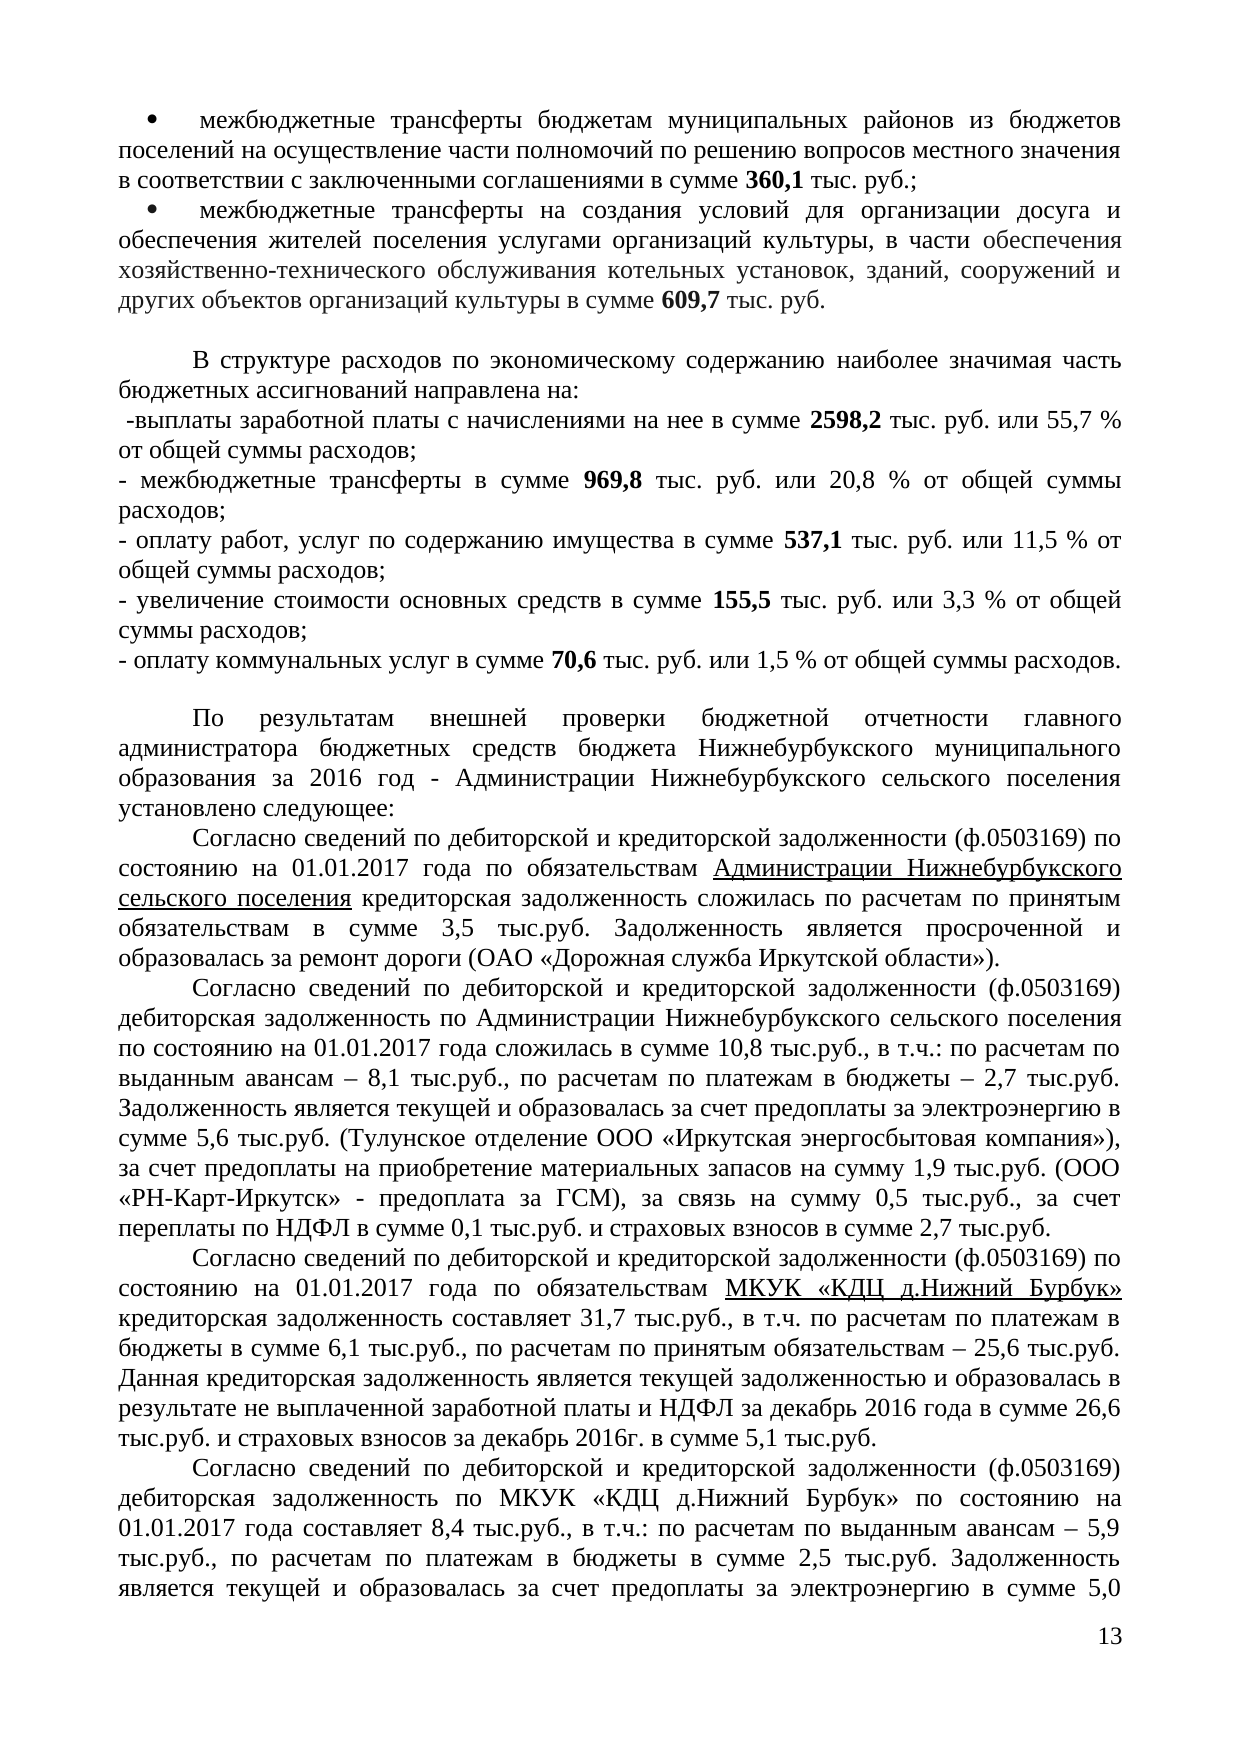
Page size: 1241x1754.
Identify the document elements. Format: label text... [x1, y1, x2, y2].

text Согласно сведений по дебиторской и кредиторской задолженности (ф.0503169) дебиторская задолженность по Администрации Нижнебурбукского сельского поселения по состоянию на 01.01.2017 года сложилась в сумме 10,8 тыс.руб., в т.ч.: по расчетам по выданным авансам – 8,1 тыс.руб., по расчетам по платежам в бюджеты – 2,7 тыс.руб. Задолженность является текущей и образовалась за счет предоплаты за электроэнергию в сумме 5,6 тыс.руб. (Тулунское отделение ООО «Иркутская энергосбытовая компания»), за счет предоплаты на приобретение материальных запасов на сумму 1,9 тыс.руб. (ООО «РН-Карт-Иркутск» - предоплата за ГСМ), за связь на сумму 0,5 тыс.руб., за счет переплаты по НДФЛ в сумме 0,1 тыс.руб. и страховых взносов в сумме 2,7 тыс.руб. [118, 972, 1122, 1242]
text По результатам внешней проверки бюджетной отчетности главного администратора бюджетных средств бюджета Нижнебурбукского муниципального образования за 2016 год - Администрации Нижнебурбукского сельского поселения установлено следующее: [118, 702, 1122, 822]
list межбюджетные трансферты на создания условий для организации досуга и обеспечения жителей поселения услугами организаций культуры, в части обеспечения хозяйственно-технического обслуживания котельных установок, зданий, сооружений и других объектов организаций культуры в сумме 609,7 тыс. руб. [118, 194, 1122, 314]
text -выплаты заработной платы с начислениями на нее в сумме 2598,2 тыс. руб. или 55,7 % от общей суммы расходов; [118, 404, 1122, 464]
text - оплату работ, услуг по содержанию имущества в сумме 537,1 тыс. руб. или 11,5 % от общей суммы расходов; [118, 524, 1122, 584]
text Согласно сведений по дебиторской и кредиторской задолженности (ф.0503169) по состоянию на 01.01.2017 года по обязательствам Администрации Нижнебурбукского сельского поселения кредиторская задолженность сложилась по расчетам по принятым обязательствам в сумме 3,5 тыс.руб. Задолженность является просроченной и образовалась за ремонт дороги (ОАО «Дорожная служба Иркутской области»). [118, 822, 1122, 972]
text - межбюджетные трансферты в сумме 969,8 тыс. руб. или 20,8 % от общей суммы расходов; [118, 464, 1122, 524]
text - оплату коммунальных услуг в сумме 70,6 тыс. руб. или 1,5 % от общей суммы расходов. [118, 644, 1122, 674]
text Согласно сведений по дебиторской и кредиторской задолженности (ф.0503169) по состоянию на 01.01.2017 года по обязательствам МКУК «КДЦ д.Нижний Бурбук» кредиторская задолженность составляет 31,7 тыс.руб., в т.ч. по расчетам по платежам в бюджеты в сумме 6,1 тыс.руб., по расчетам по принятым обязательствам – 25,6 тыс.руб. Данная кредиторская задолженность является текущей задолженностью и образовалась в результате не выплаченной заработной платы и НДФЛ за декабрь 2016 года в сумме 26,6 тыс.руб. и страховых взносов за декабрь 2016г. в сумме 5,1 тыс.руб. [118, 1242, 1122, 1452]
text - увеличение стоимости основных средств в сумме 155,5 тыс. руб. или 3,3 % от общей суммы расходов; [118, 584, 1122, 644]
text В структуре расходов по экономическому содержанию наиболее значимая часть бюджетных ассигнований направлена на: [118, 344, 1122, 404]
list межбюджетные трансферты бюджетам муниципальных районов из бюджетов поселений на осуществление части полномочий по решению вопросов местного значения в соответствии с заключенными соглашениями в сумме 360,1 тыс. руб.; [118, 104, 1122, 194]
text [118, 1452, 1122, 1602]
